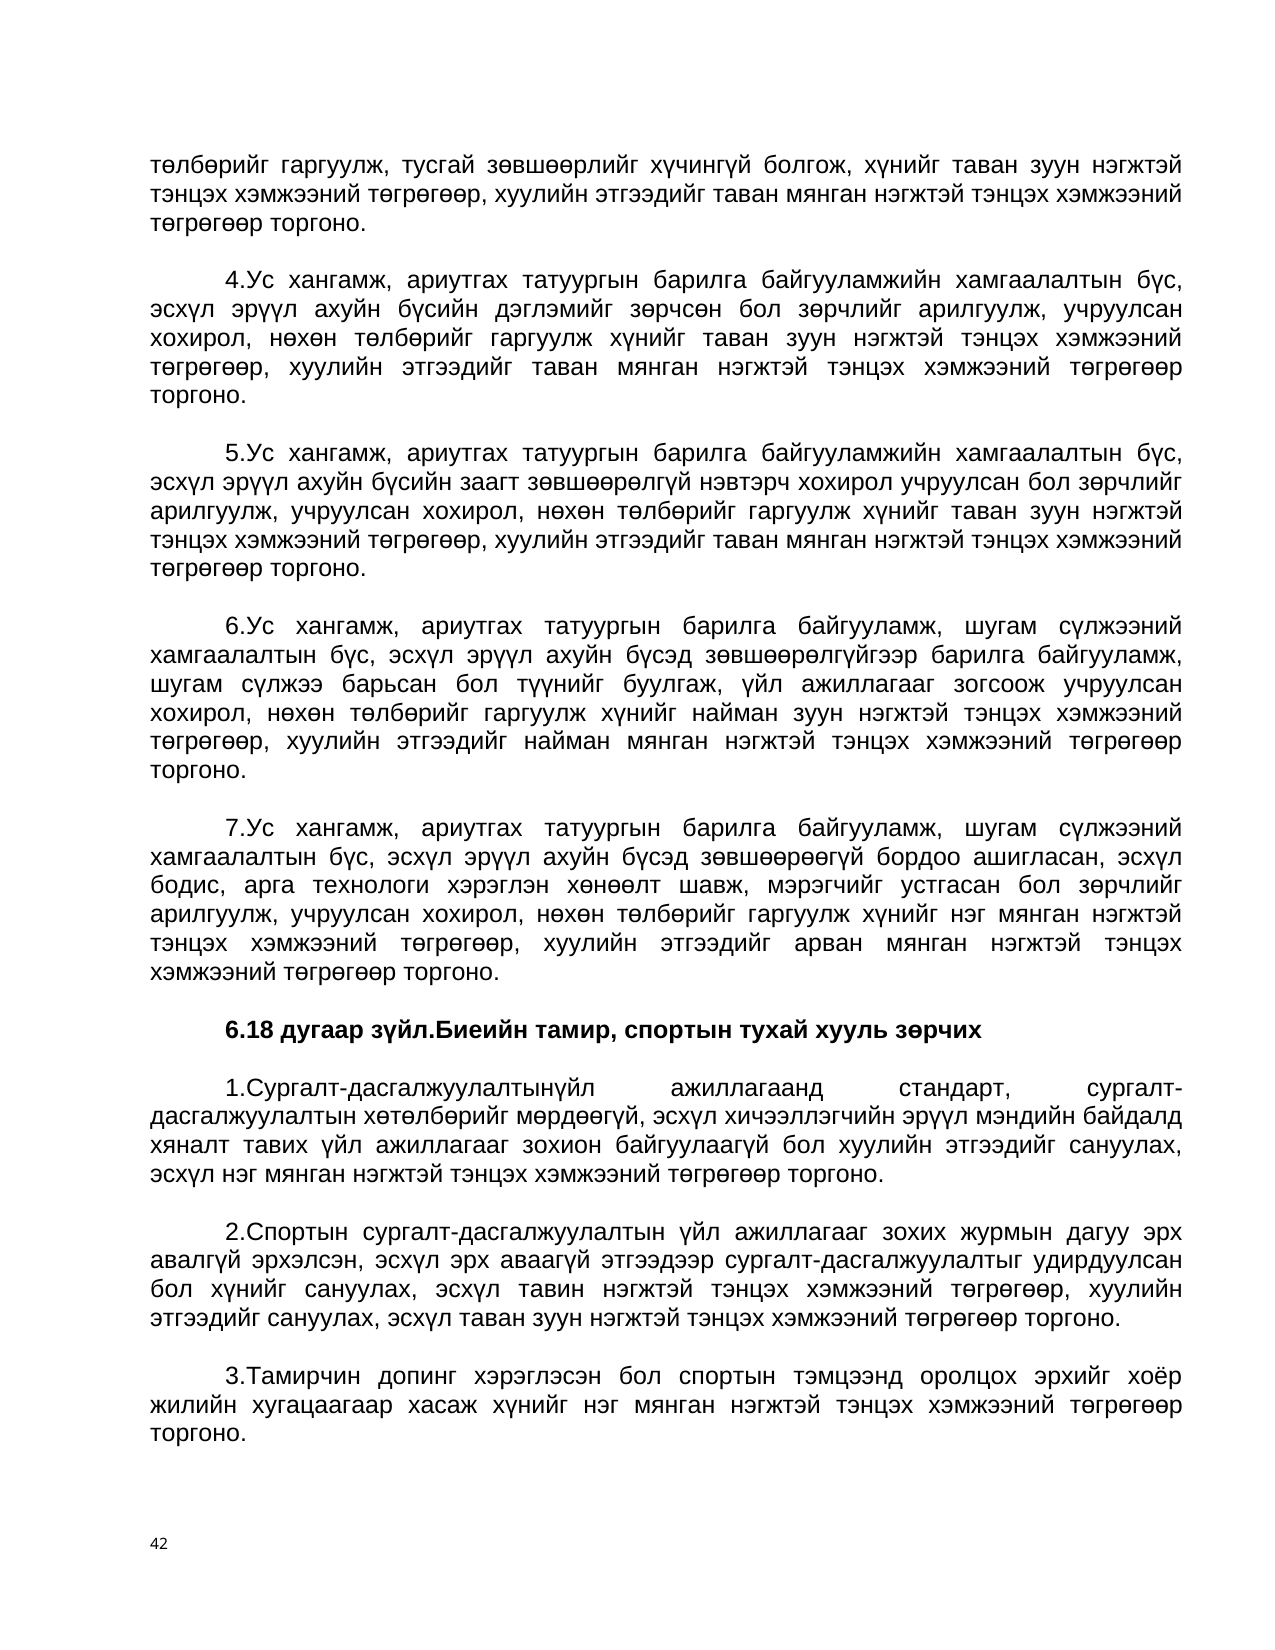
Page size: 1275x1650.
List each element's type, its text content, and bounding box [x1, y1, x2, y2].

text 2.Спортын сургалт-дасгалжуулалтын үйл ажиллагааг зохих журмын дагуу эрх авалгүй эрхэлсэн, эсхүл эрх аваагүй этгээдээр сургалт-дасгалжуулалтыг удирдуулсан бол хүнийг сануулах, эсхүл тавин нэгжтэй тэнцэх хэмжээний төгрөгөөр, хуулийн этгээдийг сануулах, эсхүл таван зуун нэгжтэй тэнцэх хэмжээний төгрөгөөр торгоно. [150, 1217, 1184, 1332]
text 7.Ус хангамж, ариутгах татуургын барилга байгууламж, шугам сүлжээний хамгаалалтын бүс, эсхүл эрүүл ахуйн бүсэд зөвшөөрөөгүй бордоо ашигласан, эсхүл бодис, арга технологи хэрэглэн хөнөөлт шавж, мэрэгчийг устгасан бол зөрчлийг арилгуулж, учруулсан хохирол, нөхөн төлбөрийг гаргуулж хүнийг нэг мянган нэгжтэй тэнцэх хэмжээний төгрөгөөр, хуулийн этгээдийг арван мянган нэгжтэй тэнцэх хэмжээний төгрөгөөр торгоно. [150, 813, 1184, 985]
text 1.Сургалт-дасгалжуулалтынүйл ажиллагаанд стандарт, сургалт-дасгалжуулалтын хөтөлбөрийг мөрдөөгүй, эсхүл хичээллэгчийн эрүүл мэндийн байдалд хяналт тавих үйл ажиллагааг зохион байгуулаагүй бол хуулийн этгээдийг сануулах, эсхүл нэг мянган нэгжтэй тэнцэх хэмжээний төгрөгөөр торгоно. [150, 1072, 1184, 1187]
text 6.Ус хангамж, ариутгах татуургын барилга байгууламж, шугам сүлжээний хамгаалалтын бүс, эсхүл эрүүл ахуйн бүсэд зөвшөөрөлгүйгээр барилга байгууламж, шугам сүлжээ барьсан бол түүнийг буулгаж, үйл ажиллагааг зогсоож учруулсан хохирол, нөхөн төлбөрийг гаргуулж хүнийг найман зуун нэгжтэй тэнцэх хэмжээний төгрөгөөр, хуулийн этгээдийг найман мянган нэгжтэй тэнцэх хэмжээний төгрөгөөр торгоно. [150, 611, 1184, 784]
text 3.Тамирчин допинг хэрэглэсэн бол спортын тэмцээнд оролцох эрхийг хоёр жилийн хугацаагаар хасаж хүнийг нэг мянган нэгжтэй тэнцэх хэмжээний төгрөгөөр торгоно. [150, 1361, 1184, 1447]
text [150, 150, 1184, 236]
text 5.Ус хангамж, ариутгах татуургын барилга байгууламжийн хамгаалалтын бүс, эсхүл эрүүл ахуйн бүсийн заагт зөвшөөрөлгүй нэвтэрч хохирол учруулсан бол зөрчлийг арилгуулж, учруулсан хохирол, нөхөн төлбөрийг гаргуулж хүнийг таван зуун нэгжтэй тэнцэх хэмжээний төгрөгөөр, хуулийн этгээдийг таван мянган нэгжтэй тэнцэх хэмжээний төгрөгөөр торгоно. [150, 438, 1184, 582]
text 4.Ус хангамж, ариутгах татуургын барилга байгууламжийн хамгаалалтын бүс, эсхүл эрүүл ахуйн бүсийн дэглэмийг зөрчсөн бол зөрчлийг арилгуулж, учруулсан хохирол, нөхөн төлбөрийг гаргуулж хүнийг таван зуун нэгжтэй тэнцэх хэмжээний төгрөгөөр, хуулийн этгээдийг таван мянган нэгжтэй тэнцэх хэмжээний төгрөгөөр торгоно. [150, 265, 1184, 409]
text 6.18 дугаар зүйл.Биеийн тамир, спортын тухай хууль зөрчих [150, 1014, 1184, 1043]
